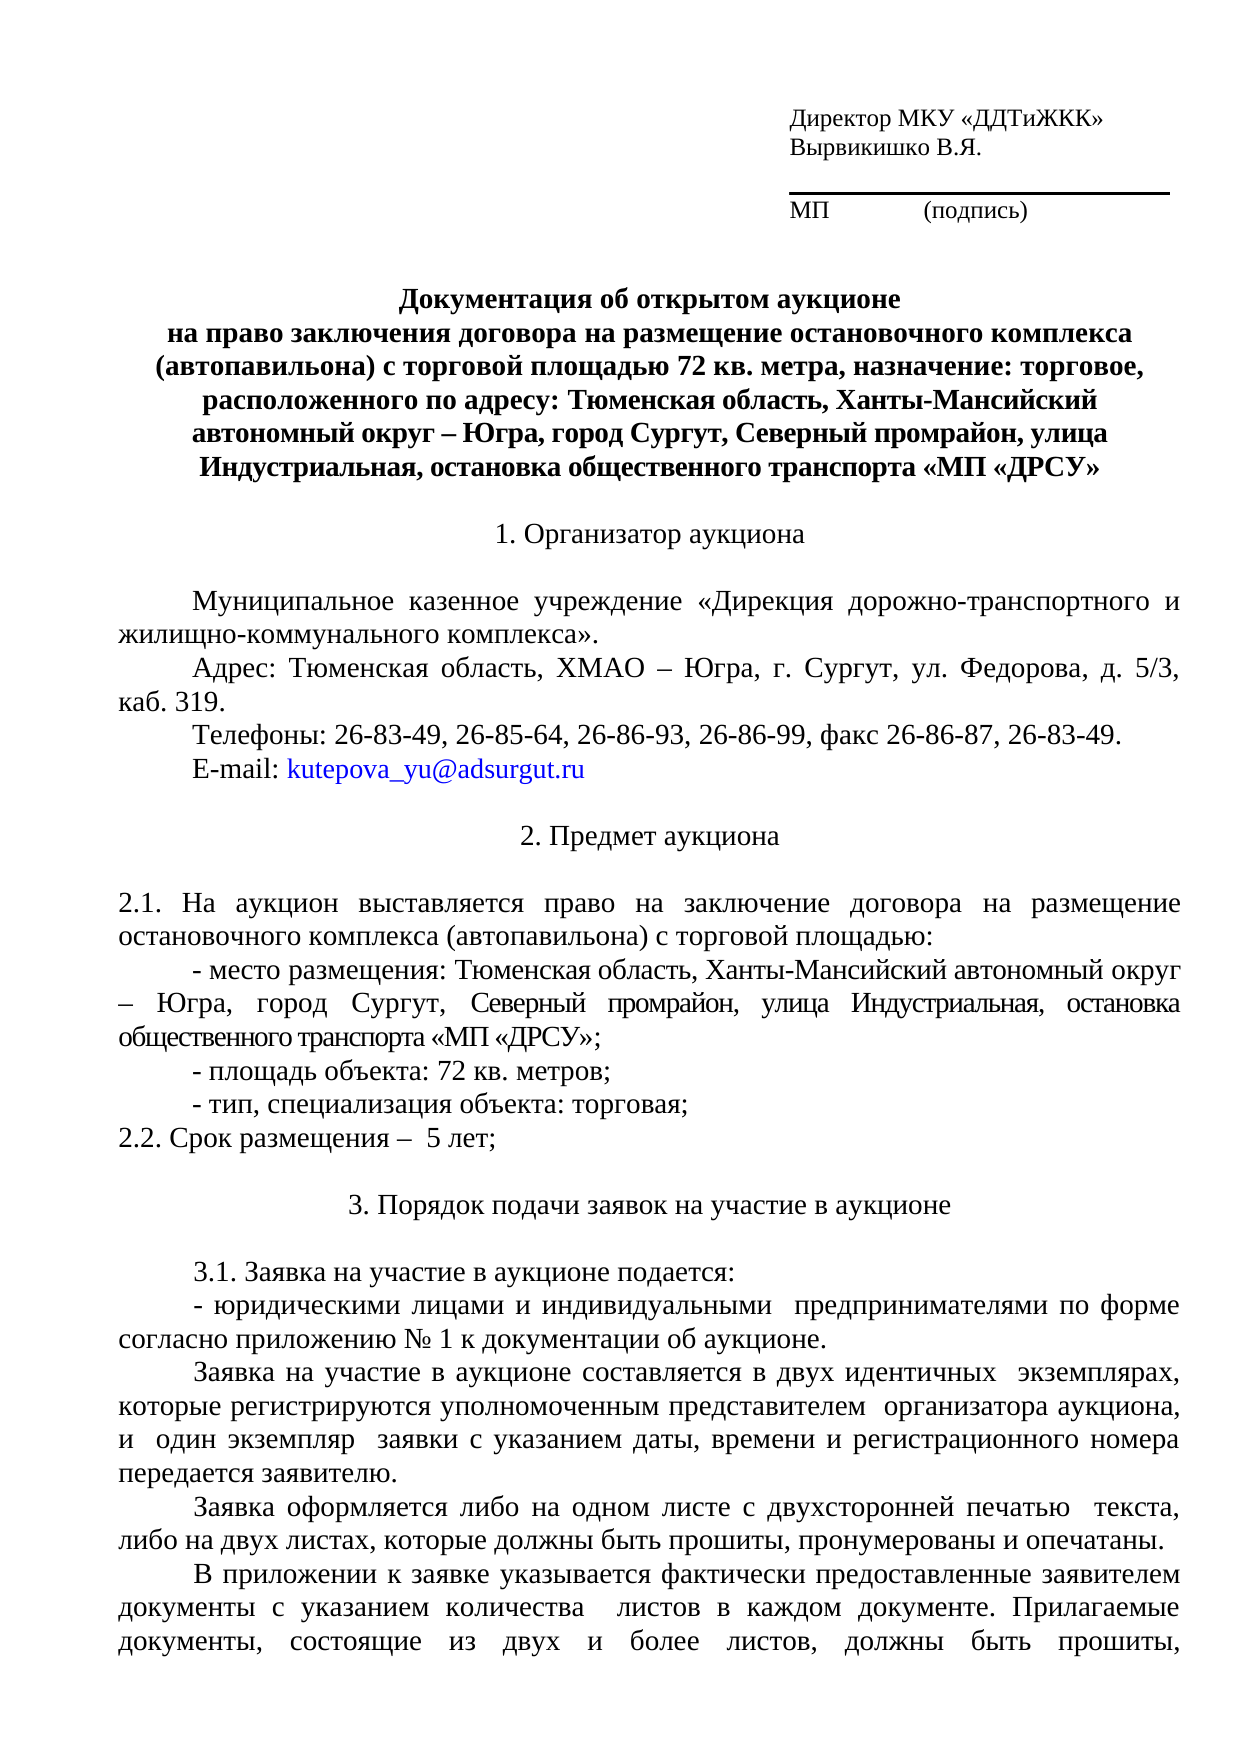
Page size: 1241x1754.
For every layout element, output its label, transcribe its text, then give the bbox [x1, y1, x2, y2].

text Заявка оформляется либо на одном листе с двухсторонней печатью текста, либо на двух листах, которые должны быть прошиты, пронумерованы и опечатаны. [118, 1489, 1181, 1556]
text - площадь объекта: 72 кв. метров; [118, 1053, 1181, 1086]
text Телефоны: 26-83-49, 26-85-64, 26-86-93, 26-86-99, факс 26-86-87, 26-83-49. [118, 717, 1181, 751]
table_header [778, 104, 1181, 252]
text 2.2. Срок размещения – 5 лет; [118, 1120, 1181, 1153]
text 2.1. На аукцион выставляется право на заключение договора на размещение остановочного комплекса (автопавильона) с торговой площадью: [118, 885, 1181, 952]
text - тип, специализация объекта: торговая; [118, 1086, 1181, 1120]
text E-mail: kutepova_yu@adsurgut.ru [118, 751, 1181, 784]
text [118, 1556, 1181, 1656]
text Заявка на участие в аукционе составляется в двух идентичных экземплярах, которые регистрируются уполномоченным представителем организатора аукциона, и один экземпляр заявки с указанием даты, времени и регистрационного номера передается заявителю. [118, 1354, 1181, 1489]
text - место размещения: Тюменская область, Ханты-Мансийский автономный округ – Югра, город Сургут, Северный промрайон, улица Индустриальная, остановка общественного транспорта «МП «ДРСУ»; [118, 952, 1181, 1053]
text 1. Организатор аукциона [118, 516, 1181, 549]
text 3. Порядок подачи заявок на участие в аукционе [118, 1187, 1181, 1220]
text - юридическими лицами и индивидуальными предпринимателями по форме согласно приложению № 1 к документации об аукционе. [118, 1287, 1181, 1354]
text Муниципальное казенное учреждение «Дирекция дорожно-транспортного и жилищно-коммунального комплекса». [118, 583, 1181, 650]
text 3.1. Заявка на участие в аукционе подается: [118, 1254, 1181, 1287]
text 2. Предмет аукциона [118, 818, 1181, 851]
text Адрес: Тюменская область, ХМАО – Югра, г. Сургут, ул. Федорова, д. 5/3, каб. 319. [118, 650, 1181, 717]
text на право заключения договора на размещение остановочного комплекса (автопавильона) с торговой площадью 72 кв. метра, назначение: торговое, расположенного по адресу: Тюменская область, Ханты-Мансийский автономный округ – Югра, город Сургут, Северный промрайон, улица Индустриальная, остановка общественного транспорта «МП «ДРСУ» [118, 315, 1181, 482]
text Документация об открытом аукционе [118, 281, 1181, 315]
